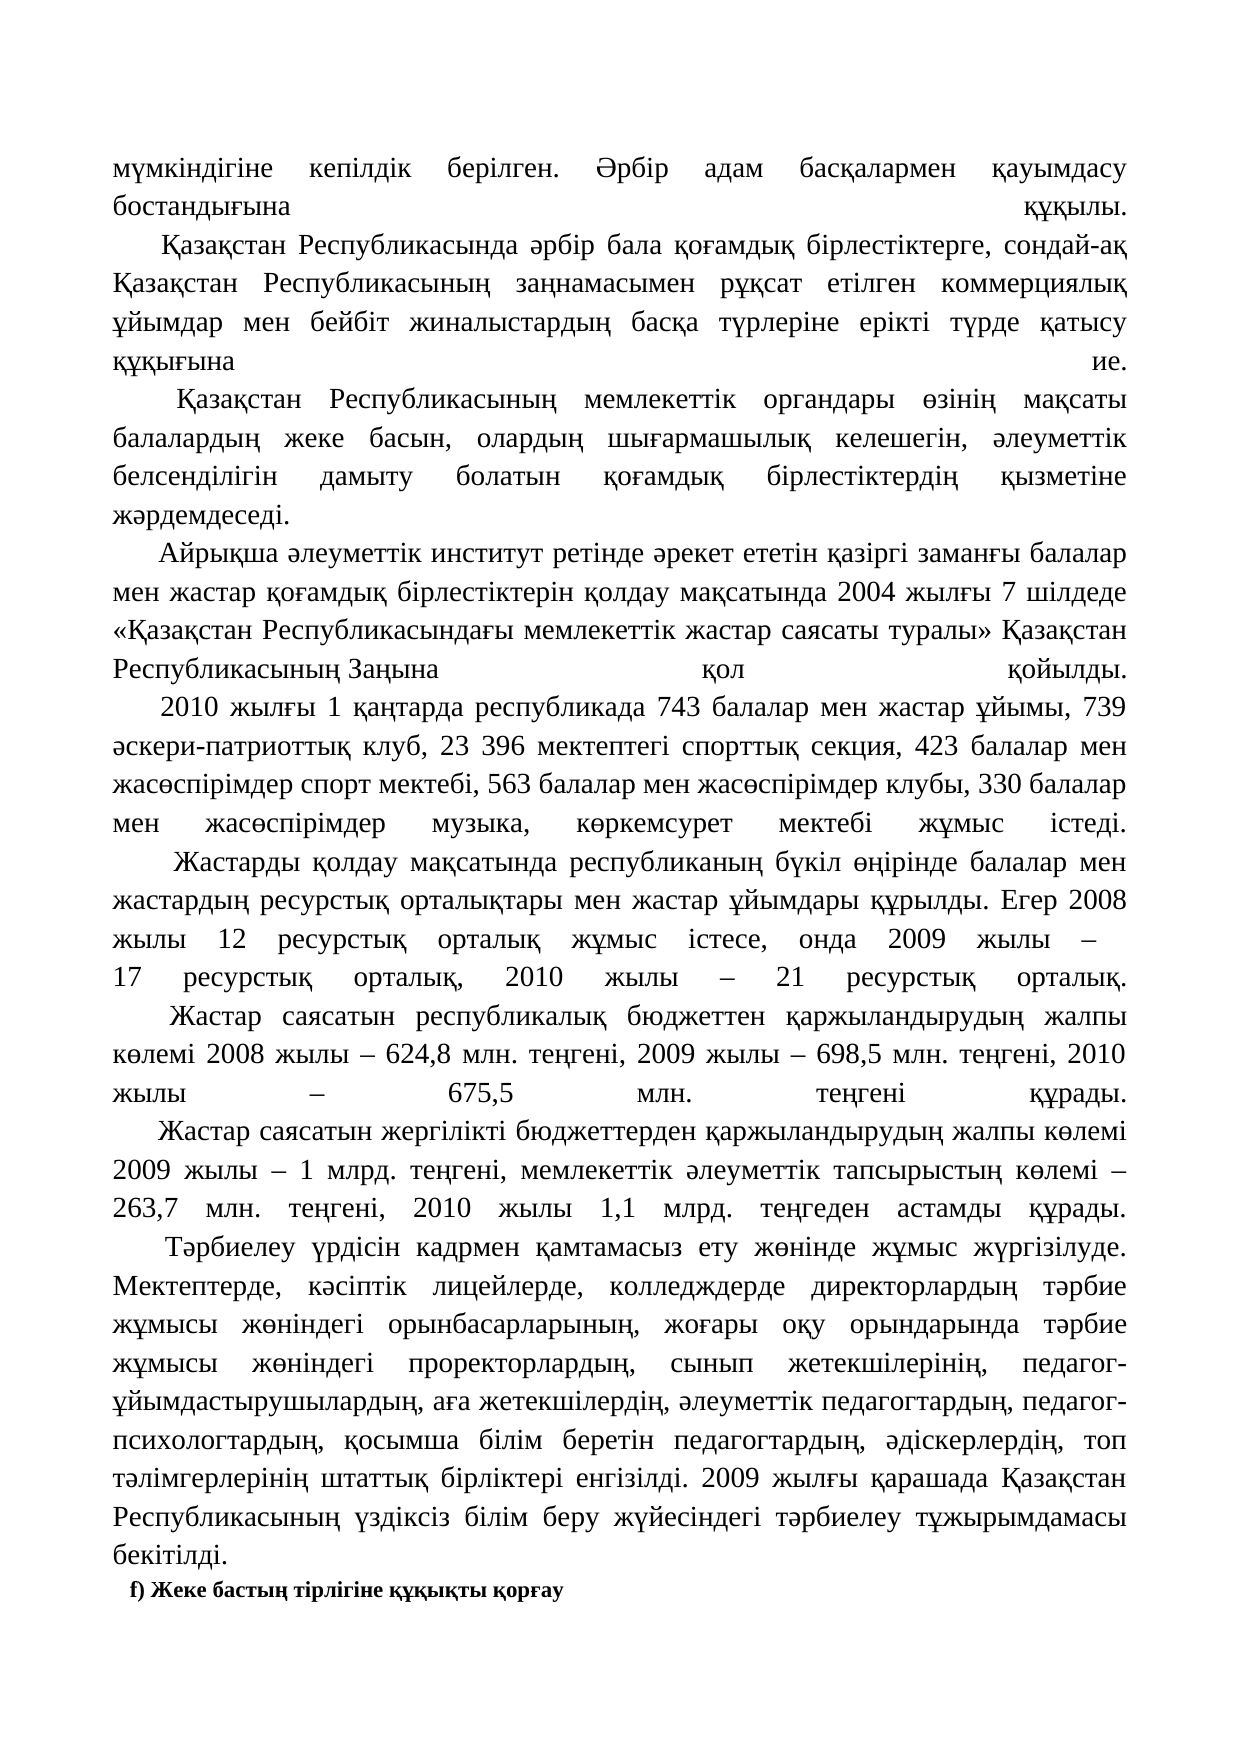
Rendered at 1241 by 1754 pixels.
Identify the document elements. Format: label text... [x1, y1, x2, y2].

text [112, 150, 1128, 1571]
text f) Жеке бастың тірлігіне құқықты қорғау [112, 1576, 1128, 1602]
